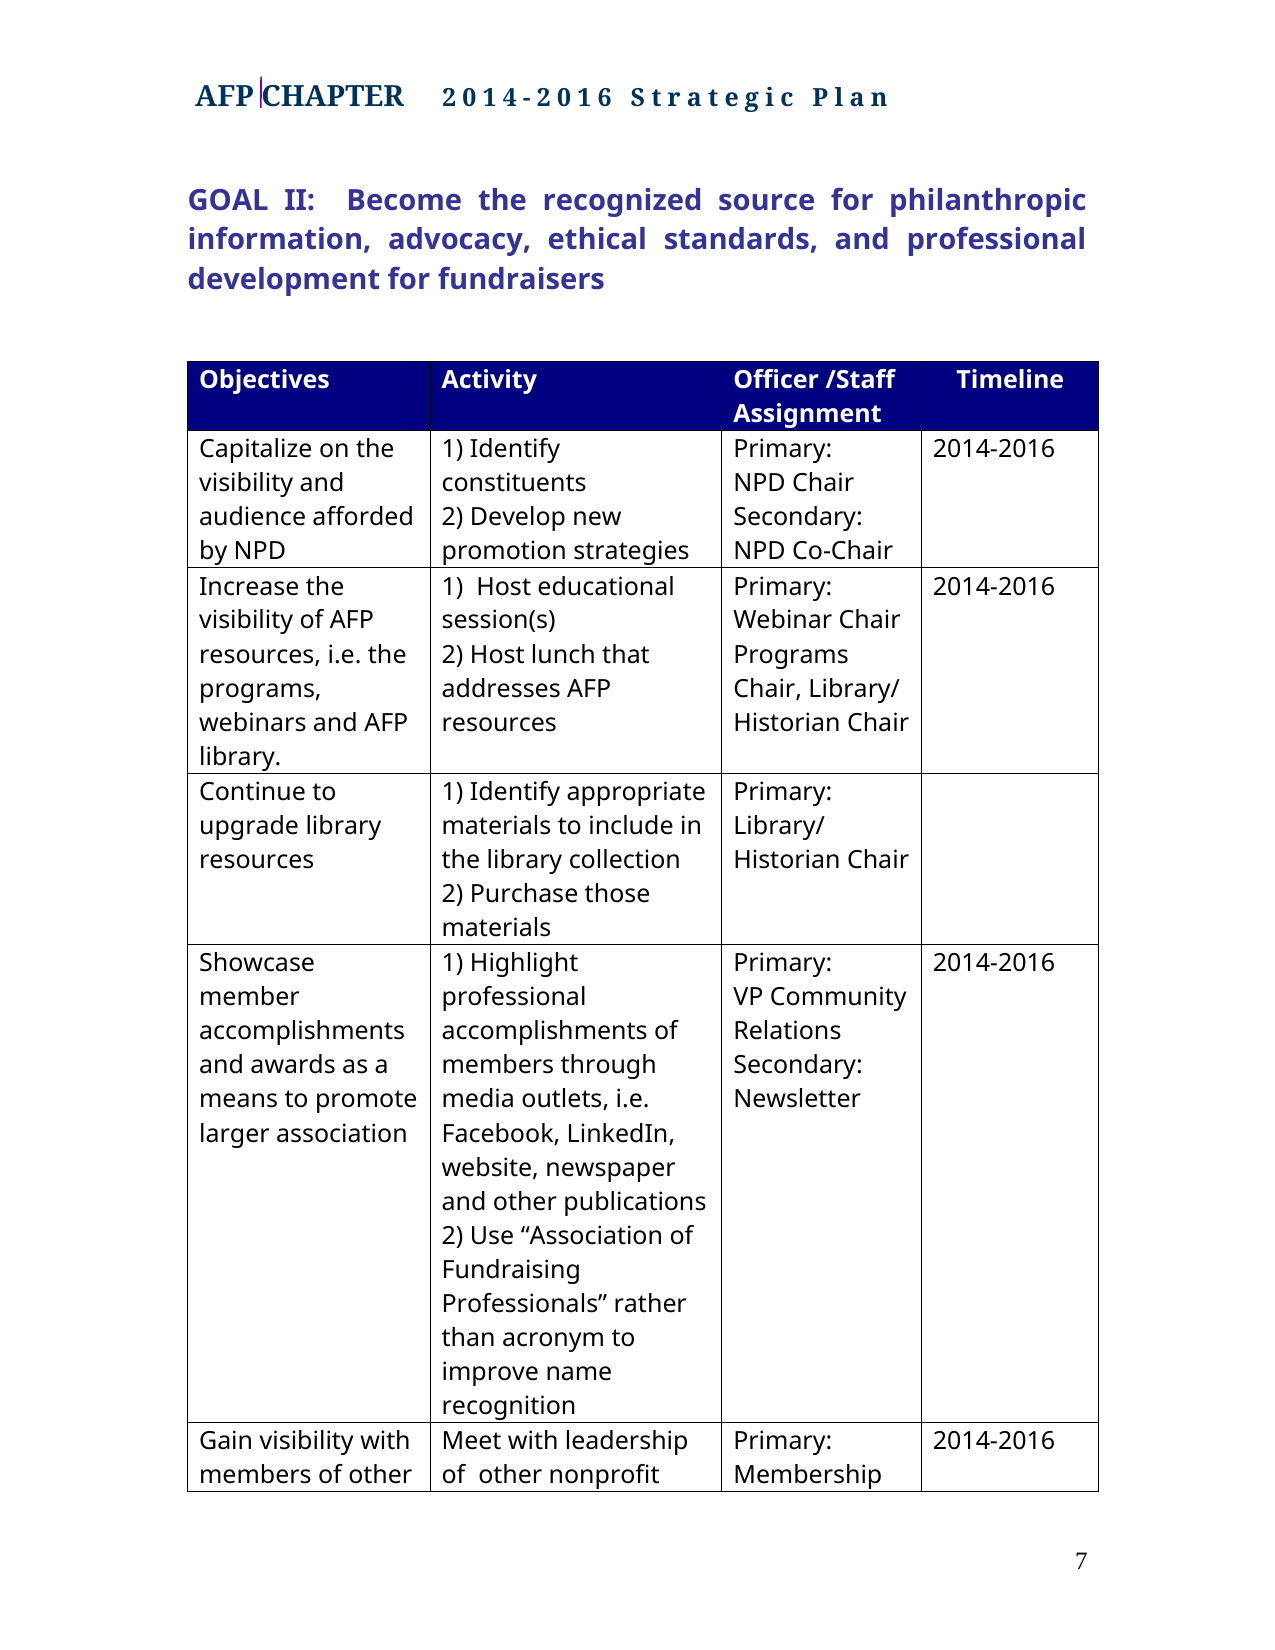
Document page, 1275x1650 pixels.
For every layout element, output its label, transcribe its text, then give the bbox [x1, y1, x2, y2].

table_cell Primary: Webinar Chair Programs Chair, Library/ Historian Chair [722, 568, 921, 772]
table_cell Increase the visibility of AFP resources, i.e. the programs, webinars and AFP library. [188, 568, 430, 772]
table_cell [922, 774, 1098, 944]
subtitle GOAL II: Become the recognized source for philanthropic information, advocacy, ethical standards, and professional development for fundraisers [187, 179, 1087, 298]
table_header Activity [431, 362, 721, 430]
table_header Timeline [922, 362, 1098, 430]
table_header Objectives [188, 362, 430, 430]
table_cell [188, 1423, 430, 1491]
table_cell Capitalize on the visibility and audience afforded by NPD [188, 431, 430, 567]
table_header Officer /Staff Assignment [722, 362, 921, 430]
table_cell Primary: VP Community Relations Secondary: Newsletter [722, 945, 921, 1422]
table_cell 2014-2016 [922, 945, 1098, 1422]
table_cell Primary: Library/ Historian Chair [722, 774, 921, 944]
table_cell Primary: NPD Chair Secondary: NPD Co-Chair [722, 431, 921, 567]
table_cell 1) Highlight professional accomplishments of members through media outlets, i.e. Facebook, LinkedIn, website, newspaper and other publications 2) Use “Association of Fundraising Professionals” rather than acronym to improve name recognition [431, 945, 721, 1422]
table_cell 1) Identify constituents 2) Develop new promotion strategies [431, 431, 721, 567]
table_cell Continue to upgrade library resources [188, 774, 430, 944]
table_cell Showcase member accomplishments and awards as a means to promote larger association [188, 945, 430, 1422]
table_cell 2014-2016 [922, 1423, 1098, 1491]
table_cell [431, 1423, 721, 1491]
table_cell 2014-2016 [922, 568, 1098, 772]
table_cell 2014-2016 [922, 431, 1098, 567]
table_cell 1) Host educational session(s) 2) Host lunch that addresses AFP resources [431, 568, 721, 772]
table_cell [722, 1423, 921, 1491]
table_cell 1) Identify appropriate materials to include in the library collection 2) Purchase those materials [431, 774, 721, 944]
